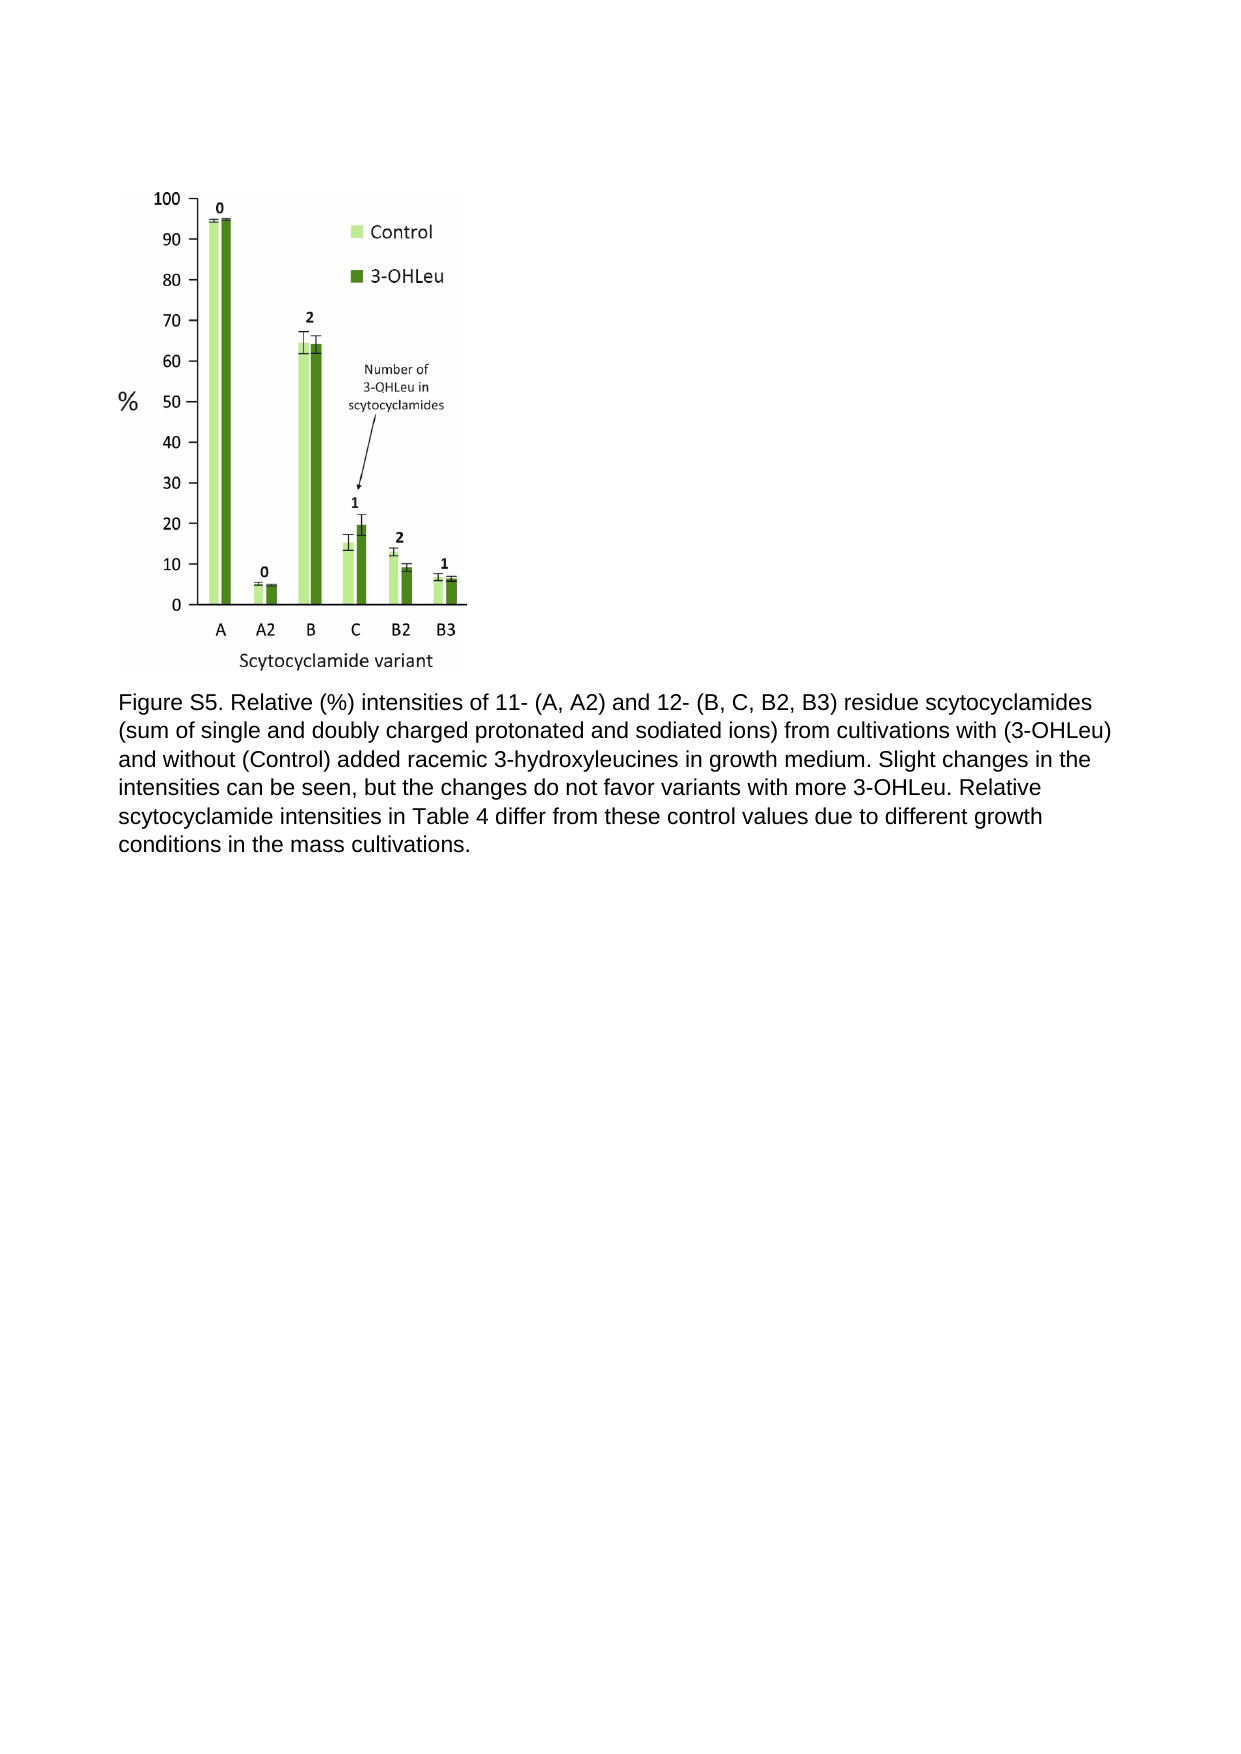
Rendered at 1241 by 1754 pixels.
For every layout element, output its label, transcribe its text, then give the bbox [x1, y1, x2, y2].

picture [118, 192, 468, 671]
text Figure S5. Relative (%) intensities of 11- (A, A2) and 12- (B, C, B2, B3) residue scytocyclamides (sum of single and doubly charged protonated and sodiated ions) from cultivations with (3-OHLeu) and without (Control) added racemic 3-hydroxyleucines in growth medium. Slight changes in the intensities can be seen, but the changes do not favor variants with more 3-OHLeu. Relative scytocyclamide intensities in Table 4 differ from these control values due to different growth conditions in the mass cultivations. [118, 689, 1122, 858]
